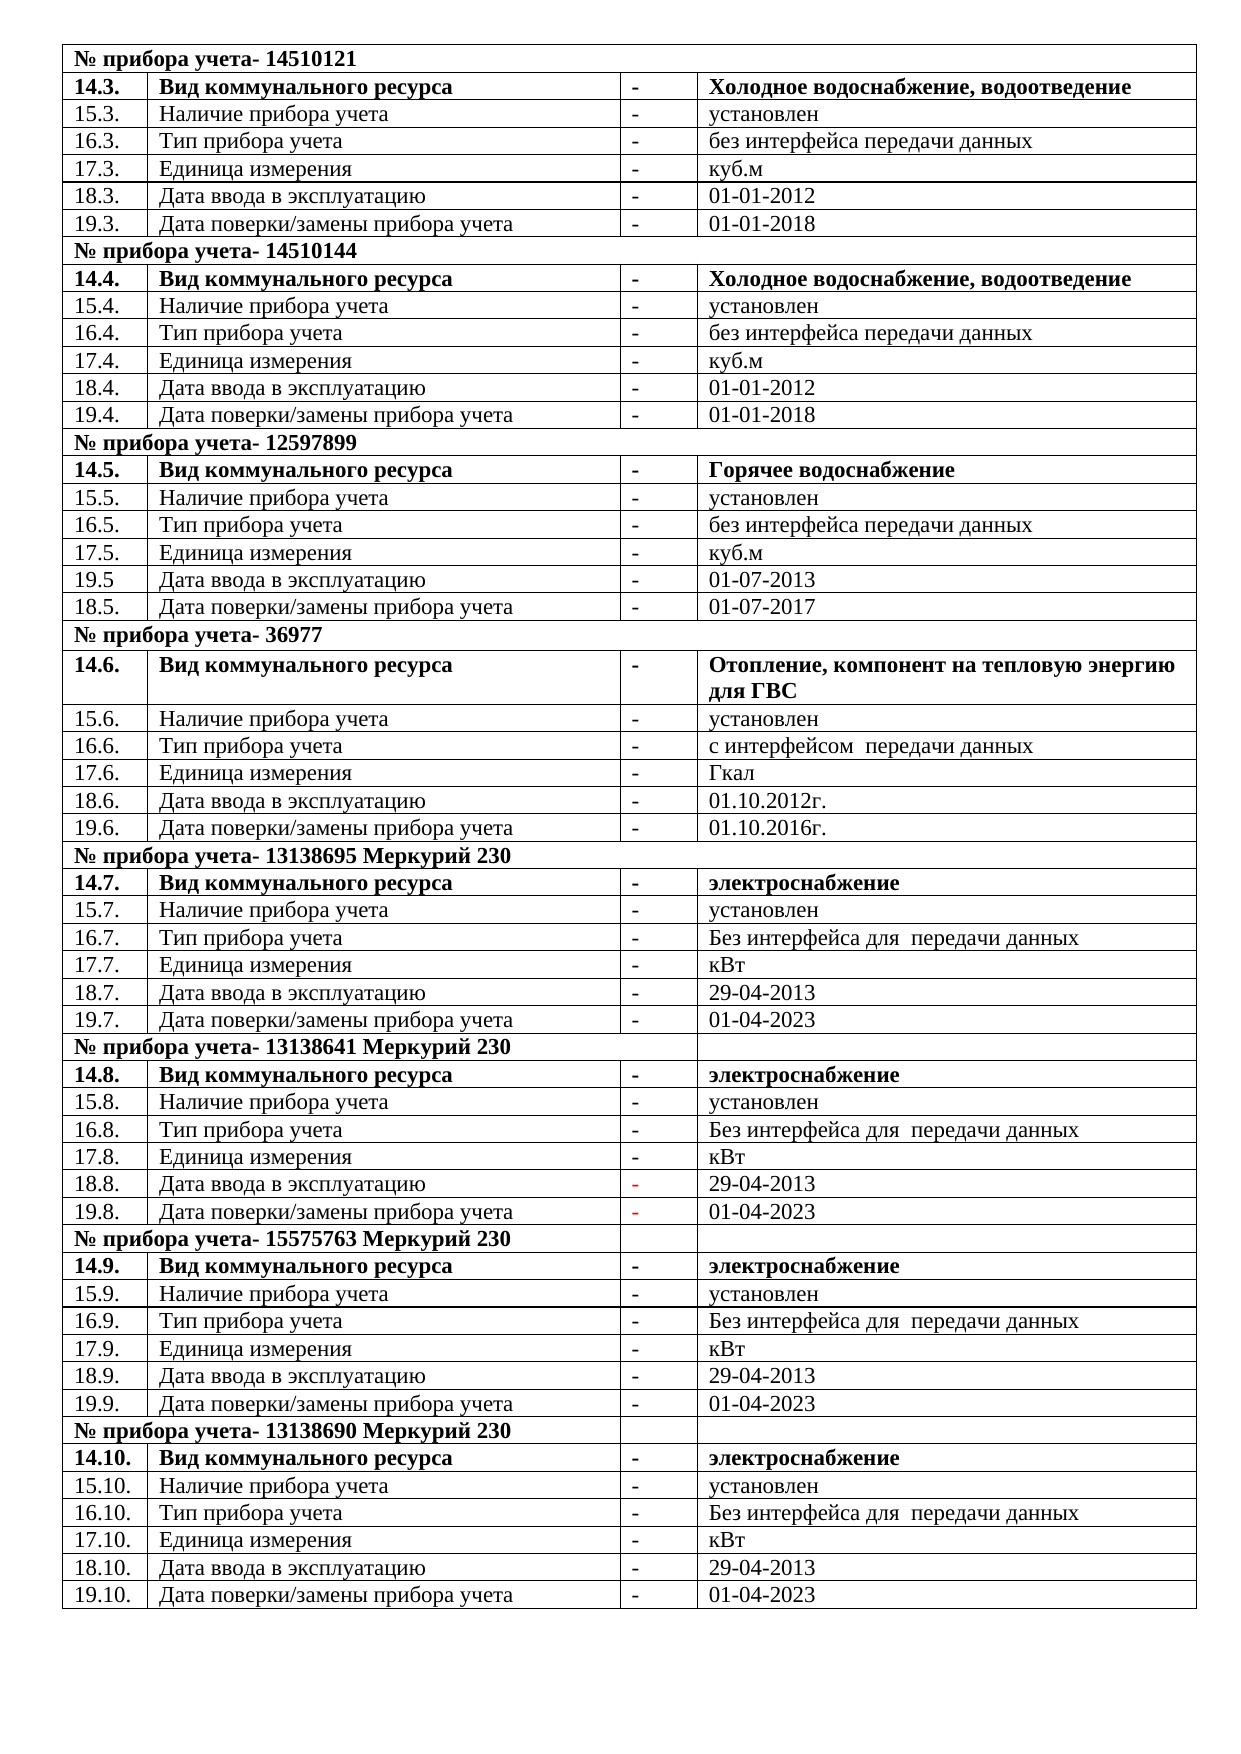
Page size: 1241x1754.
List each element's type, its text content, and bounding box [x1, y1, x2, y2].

table_cell - [621, 1308, 697, 1334]
table_cell - [621, 1170, 697, 1197]
table_cell 14.10. [63, 1444, 147, 1471]
table_cell установлен [698, 484, 1196, 510]
table_cell Единица измерения [148, 1527, 620, 1553]
table_cell Единица измерения [148, 1143, 620, 1169]
table_cell 18.3. [63, 183, 147, 209]
table_cell 18.10. [63, 1554, 147, 1580]
table_cell - [621, 1335, 697, 1361]
table_cell Наличие прибора учета [148, 1088, 620, 1114]
table_cell Дата поверки/замены прибора учета [148, 1006, 620, 1032]
table_cell - [621, 1061, 697, 1087]
table_cell - [621, 1280, 697, 1306]
table_cell 17.10. [63, 1527, 147, 1553]
table_cell 01-01-2012 [698, 374, 1196, 401]
table_cell - [621, 456, 697, 483]
table_cell № прибора учета- 13138690 Меркурий 230 [63, 1417, 620, 1443]
table_cell кВт [698, 951, 1196, 978]
table_cell 19.4. [63, 402, 147, 428]
table_cell - [621, 374, 697, 401]
table_cell - [621, 896, 697, 923]
table_cell - [621, 539, 697, 565]
table_cell [621, 1417, 697, 1443]
table_cell 16.8. [63, 1116, 147, 1142]
table_cell - [621, 705, 697, 731]
table_cell - [621, 787, 697, 813]
table_cell Дата ввода в эксплуатацию [148, 566, 620, 592]
table_cell - [621, 183, 697, 209]
table_cell - [621, 1253, 697, 1279]
table_cell Дата ввода в эксплуатацию [148, 1170, 620, 1197]
table_cell Холодное водоснабжение, водоотведение [698, 73, 1196, 99]
table_cell - [621, 1527, 697, 1553]
table_cell 18.4. [63, 374, 147, 401]
table_cell Дата поверки/замены прибора учета [148, 1198, 620, 1224]
table_cell куб.м [698, 539, 1196, 565]
table_cell Дата ввода в эксплуатацию [148, 374, 620, 401]
table_cell 19.5 [63, 566, 147, 592]
table_cell 01-01-2018 [698, 210, 1196, 236]
table_cell 14.3. [63, 73, 147, 99]
table_cell 14.6. [63, 651, 147, 704]
table_cell 15.4. [63, 292, 147, 318]
table_cell - [621, 593, 697, 620]
table_cell - [621, 1143, 697, 1169]
table_cell № прибора учета- 13138695 Меркурий 230 [63, 842, 1196, 868]
table_cell 29-04-2013 [698, 1554, 1196, 1580]
table_cell 15.5. [63, 484, 147, 510]
table_cell 14.9. [63, 1253, 147, 1279]
table_cell 29-04-2013 [698, 1170, 1196, 1197]
table_cell [698, 1417, 1196, 1443]
table_cell 19.6. [63, 814, 147, 841]
table_cell - [621, 1116, 697, 1142]
table_cell Дата поверки/замены прибора учета [148, 814, 620, 841]
table_cell 15.10. [63, 1472, 147, 1498]
table_cell Тип прибора учета [148, 128, 620, 154]
table_cell - [621, 128, 697, 154]
table_cell электроснабжение [698, 869, 1196, 895]
table_cell - [621, 1198, 697, 1224]
table_cell установлен [698, 1088, 1196, 1114]
table_cell Наличие прибора учета [148, 100, 620, 127]
table_cell Вид коммунального ресурса [148, 1253, 620, 1279]
table_cell № прибора учета- 12597899 [63, 429, 1196, 455]
table_cell Холодное водоснабжение, водоотведение [698, 265, 1196, 291]
table_cell без интерфейса передачи данных [698, 319, 1196, 346]
table_cell [621, 1225, 697, 1252]
table_cell куб.м [698, 347, 1196, 373]
table_cell электроснабжение [698, 1444, 1196, 1471]
table_cell 14.7. [63, 869, 147, 895]
table_cell № прибора учета- 13138641 Меркурий 230 [63, 1034, 697, 1060]
table_cell электроснабжение [698, 1061, 1196, 1087]
table_cell 29-04-2013 [698, 1362, 1196, 1388]
table_cell № прибора учета- 14510121 [63, 45, 1196, 72]
table_cell Дата ввода в эксплуатацию [148, 787, 620, 813]
table_cell - [621, 979, 697, 1005]
table_cell 01-04-2023 [698, 1198, 1196, 1224]
table_cell электроснабжение [698, 1253, 1196, 1279]
table_cell Наличие прибора учета [148, 705, 620, 731]
table_cell № прибора учета- 14510144 [63, 237, 1196, 263]
table_cell 19.3. [63, 210, 147, 236]
table_cell Дата поверки/замены прибора учета [148, 402, 620, 428]
table_cell Наличие прибора учета [148, 484, 620, 510]
table_cell 17.4. [63, 347, 147, 373]
table_cell Дата ввода в эксплуатацию [148, 1362, 620, 1388]
table_cell - [621, 210, 697, 236]
table_cell № прибора учета- 15575763 Меркурий 230 [63, 1225, 620, 1252]
table_cell Дата поверки/замены прибора учета [148, 1390, 620, 1416]
table_cell Дата ввода в эксплуатацию [148, 183, 620, 209]
table_cell 01-01-2018 [698, 402, 1196, 428]
table_cell № прибора учета- 36977 [63, 621, 1196, 650]
table_cell - [621, 402, 697, 428]
table_cell 01.10.2012г. [698, 787, 1196, 813]
table_cell 18.7. [63, 979, 147, 1005]
table_cell 17.6. [63, 760, 147, 786]
table_cell Дата поверки/замены прибора учета [148, 593, 620, 620]
table_cell Дата поверки/замены прибора учета [148, 210, 620, 236]
table_cell 15.9. [63, 1280, 147, 1306]
table_cell - [621, 814, 697, 841]
table_cell Тип прибора учета [148, 319, 620, 346]
table_cell 18.6. [63, 787, 147, 813]
table_cell 17.3. [63, 155, 147, 181]
table_cell Наличие прибора учета [148, 1472, 620, 1498]
table_cell 01-04-2023 [698, 1006, 1196, 1032]
table_cell Тип прибора учета [148, 732, 620, 758]
table_cell 01-04-2023 [698, 1390, 1196, 1416]
table_cell - [621, 292, 697, 318]
table_cell установлен [698, 1280, 1196, 1306]
table_cell с интерфейсом передачи данных [698, 732, 1196, 758]
table_cell Наличие прибора учета [148, 896, 620, 923]
table_cell - [621, 1362, 697, 1388]
table_cell - [621, 566, 697, 592]
table_cell Наличие прибора учета [148, 1280, 620, 1306]
table_cell 01-01-2012 [698, 183, 1196, 209]
table_cell 16.4. [63, 319, 147, 346]
table_cell Без интерфейса для передачи данных [698, 1308, 1196, 1334]
table_cell 19.7. [63, 1006, 147, 1032]
table_cell - [621, 155, 697, 181]
table_cell 16.7. [63, 924, 147, 950]
table_cell 17.8. [63, 1143, 147, 1169]
table_cell - [621, 760, 697, 786]
table_cell 14.4. [63, 265, 147, 291]
table_cell - [621, 347, 697, 373]
table_cell - [621, 1444, 697, 1471]
table_cell Единица измерения [148, 539, 620, 565]
table_cell 15.8. [63, 1088, 147, 1114]
table_cell [698, 1225, 1196, 1252]
table_cell 19.9. [63, 1390, 147, 1416]
table_cell - [621, 265, 697, 291]
table_cell - [621, 869, 697, 895]
table_cell - [621, 484, 697, 510]
table_cell - [621, 1499, 697, 1526]
table_cell 15.6. [63, 705, 147, 731]
table_cell 01-07-2017 [698, 593, 1196, 620]
table_cell Тип прибора учета [148, 1499, 620, 1526]
table_cell Вид коммунального ресурса [148, 265, 620, 291]
table_cell Отопление, компонент на тепловую энергию для ГВС [698, 651, 1196, 704]
table_cell 14.8. [63, 1061, 147, 1087]
table_cell кВт [698, 1527, 1196, 1553]
table_cell без интерфейса передачи данных [698, 128, 1196, 154]
table_cell установлен [698, 292, 1196, 318]
table_cell Вид коммунального ресурса [148, 1444, 620, 1471]
table_cell - [621, 73, 697, 99]
table_cell 18.5. [63, 593, 147, 620]
table_cell 01-04-2023 [698, 1581, 1196, 1608]
table_cell 01-07-2013 [698, 566, 1196, 592]
table_cell Вид коммунального ресурса [148, 73, 620, 99]
table_cell 16.10. [63, 1499, 147, 1526]
table_cell 16.3. [63, 128, 147, 154]
table_cell Вид коммунального ресурса [148, 869, 620, 895]
table_cell - [621, 651, 697, 704]
table_cell кВт [698, 1143, 1196, 1169]
table_cell - [621, 100, 697, 127]
table_cell - [621, 319, 697, 346]
table_cell Дата ввода в эксплуатацию [148, 979, 620, 1005]
table_cell Без интерфейса для передачи данных [698, 924, 1196, 950]
table_cell - [621, 732, 697, 758]
table_cell [698, 1034, 1196, 1060]
table_cell Горячее водоснабжение [698, 456, 1196, 483]
table_cell - [621, 1554, 697, 1580]
table_cell 15.7. [63, 896, 147, 923]
table_cell Тип прибора учета [148, 924, 620, 950]
table_cell Вид коммунального ресурса [148, 651, 620, 704]
table_cell кВт [698, 1335, 1196, 1361]
table_cell 29-04-2013 [698, 979, 1196, 1005]
table_cell Единица измерения [148, 760, 620, 786]
table_cell Единица измерения [148, 155, 620, 181]
table_cell 18.8. [63, 1170, 147, 1197]
table_cell - [621, 1581, 697, 1608]
table_cell Вид коммунального ресурса [148, 456, 620, 483]
table_cell 19.8. [63, 1198, 147, 1224]
table_cell установлен [698, 896, 1196, 923]
table_cell 17.5. [63, 539, 147, 565]
table_cell без интерфейса передачи данных [698, 511, 1196, 537]
table_cell куб.м [698, 155, 1196, 181]
table_cell 16.9. [63, 1308, 147, 1334]
table_cell 01.10.2016г. [698, 814, 1196, 841]
table_cell Тип прибора учета [148, 1116, 620, 1142]
table_cell 17.7. [63, 951, 147, 978]
table_cell Тип прибора учета [148, 511, 620, 537]
table_cell - [621, 1088, 697, 1114]
table_cell 16.5. [63, 511, 147, 537]
table_cell Наличие прибора учета [148, 292, 620, 318]
table_cell установлен [698, 1472, 1196, 1498]
table_cell установлен [698, 100, 1196, 127]
table_cell Дата ввода в эксплуатацию [148, 1554, 620, 1580]
table_cell Гкал [698, 760, 1196, 786]
table_cell Единица измерения [148, 1335, 620, 1361]
table_cell - [621, 1390, 697, 1416]
table_cell Единица измерения [148, 347, 620, 373]
table_cell установлен [698, 705, 1196, 731]
table_cell Без интерфейса для передачи данных [698, 1116, 1196, 1142]
table_cell - [621, 1006, 697, 1032]
table_cell Без интерфейса для передачи данных [698, 1499, 1196, 1526]
table_cell - [621, 924, 697, 950]
table_cell 19.10. [63, 1581, 147, 1608]
table_cell - [621, 1472, 697, 1498]
table_cell 17.9. [63, 1335, 147, 1361]
table_cell 16.6. [63, 732, 147, 758]
table_cell - [621, 951, 697, 978]
table_cell 18.9. [63, 1362, 147, 1388]
table_cell Тип прибора учета [148, 1308, 620, 1334]
table_cell Единица измерения [148, 951, 620, 978]
table_cell 15.3. [63, 100, 147, 127]
table_cell - [621, 511, 697, 537]
table_cell 14.5. [63, 456, 147, 483]
table_cell Вид коммунального ресурса [148, 1061, 620, 1087]
table_cell Дата поверки/замены прибора учета [148, 1581, 620, 1608]
